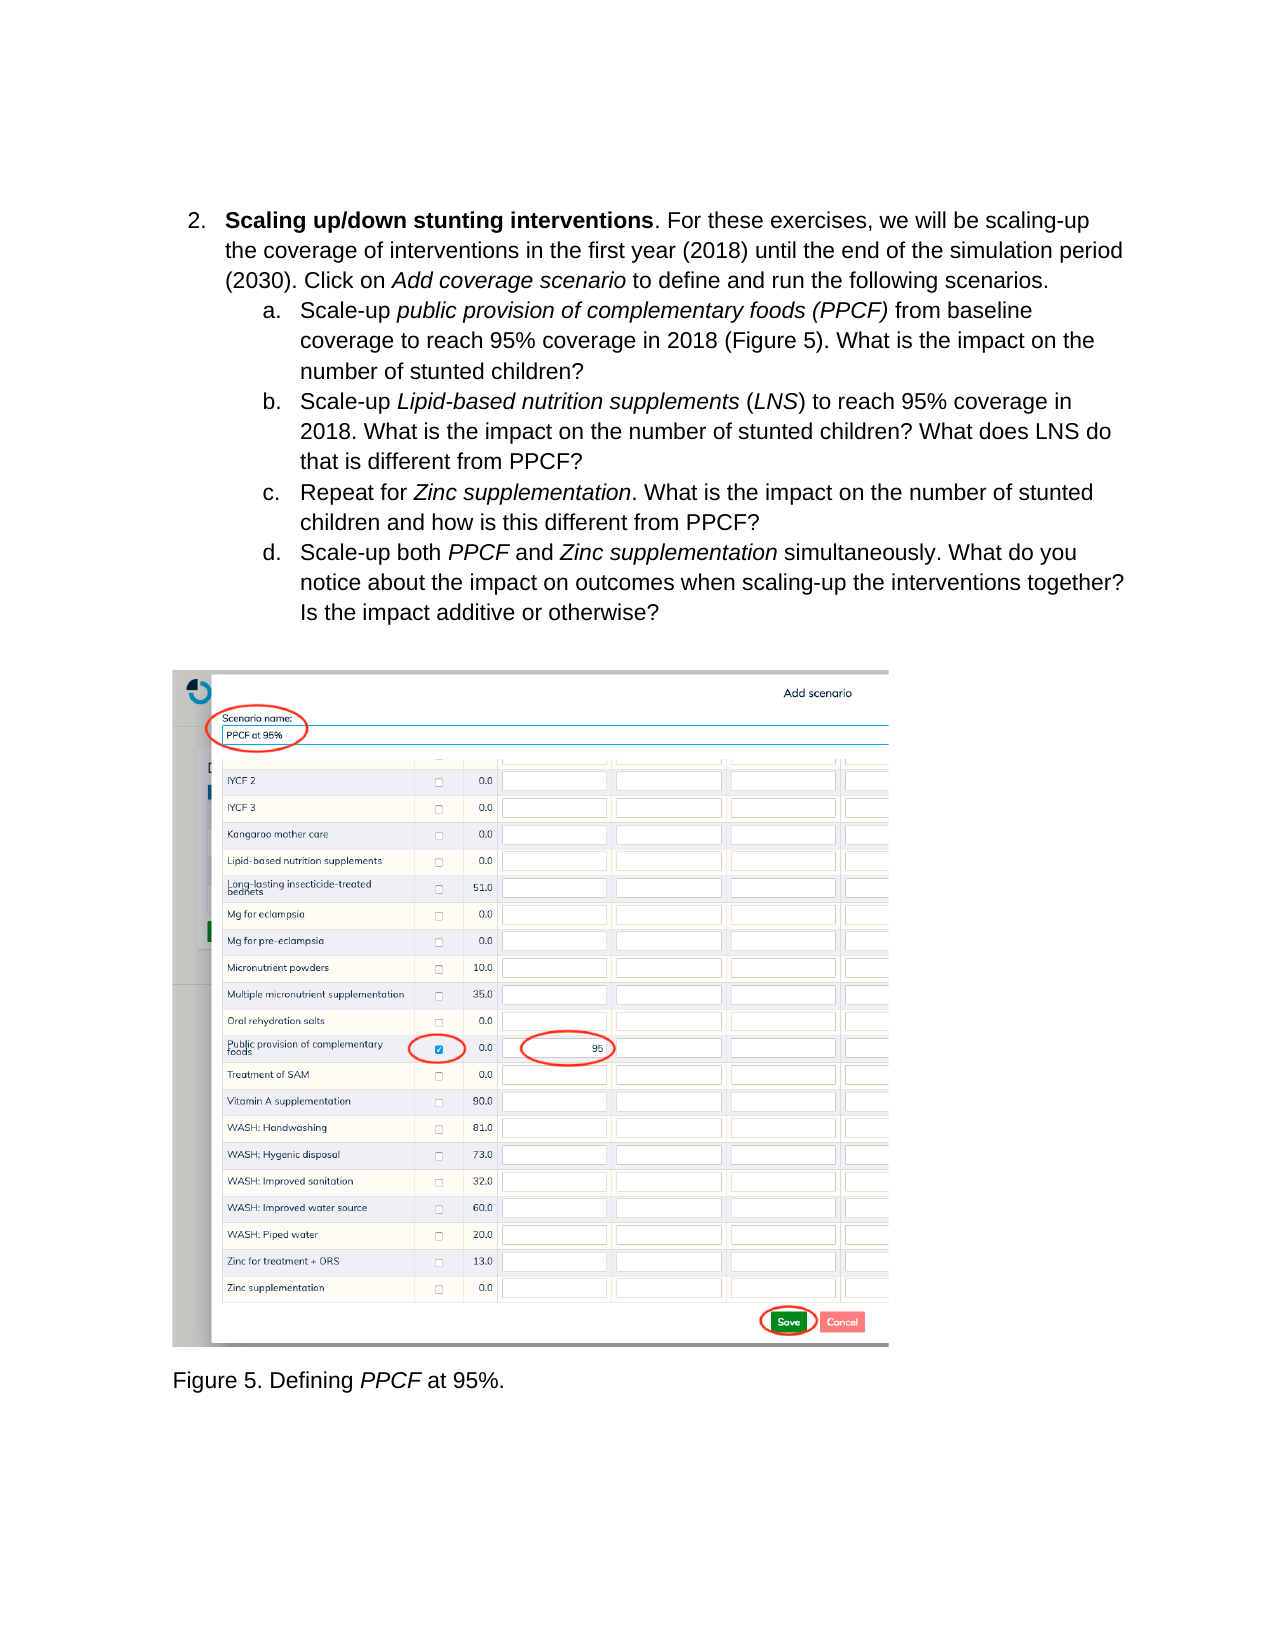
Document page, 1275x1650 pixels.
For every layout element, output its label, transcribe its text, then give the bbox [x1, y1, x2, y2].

list Scale-up both PPCF and Zinc supplementation simultaneously. What do you notice about the impact on outcomes when scaling-up the interventions together? Is the impact additive or otherwise? [262, 539, 1125, 626]
table_header [162, 660, 976, 1357]
list Scale-up Lipid-based nutrition supplements (LNS) to reach 95% coverage in 2018. What is the impact on the number of stunted children? What does LNS do that is different from PPCF? [262, 388, 1125, 475]
picture [172, 670, 889, 1347]
list Scaling up/down stunting interventions. For these exercises, we will be scaling-up the coverage of interventions in the first year (2018) until the end of the simulation period (2030). Click on Add coverage scenario to define and run the following scenarios. [187, 207, 1125, 293]
table_cell Figure 5. Defining PPCF at 95%. [162, 1357, 976, 1404]
list Repeat for Zinc supplementation. What is the impact on the number of stunted children and how is this different from PPCF? [262, 478, 1125, 535]
list Scale-up public provision of complementary foods (PPCF) from baseline coverage to reach 95% coverage in 2018 (Figure 5). What is the impact on the number of stunted children? [262, 297, 1125, 384]
